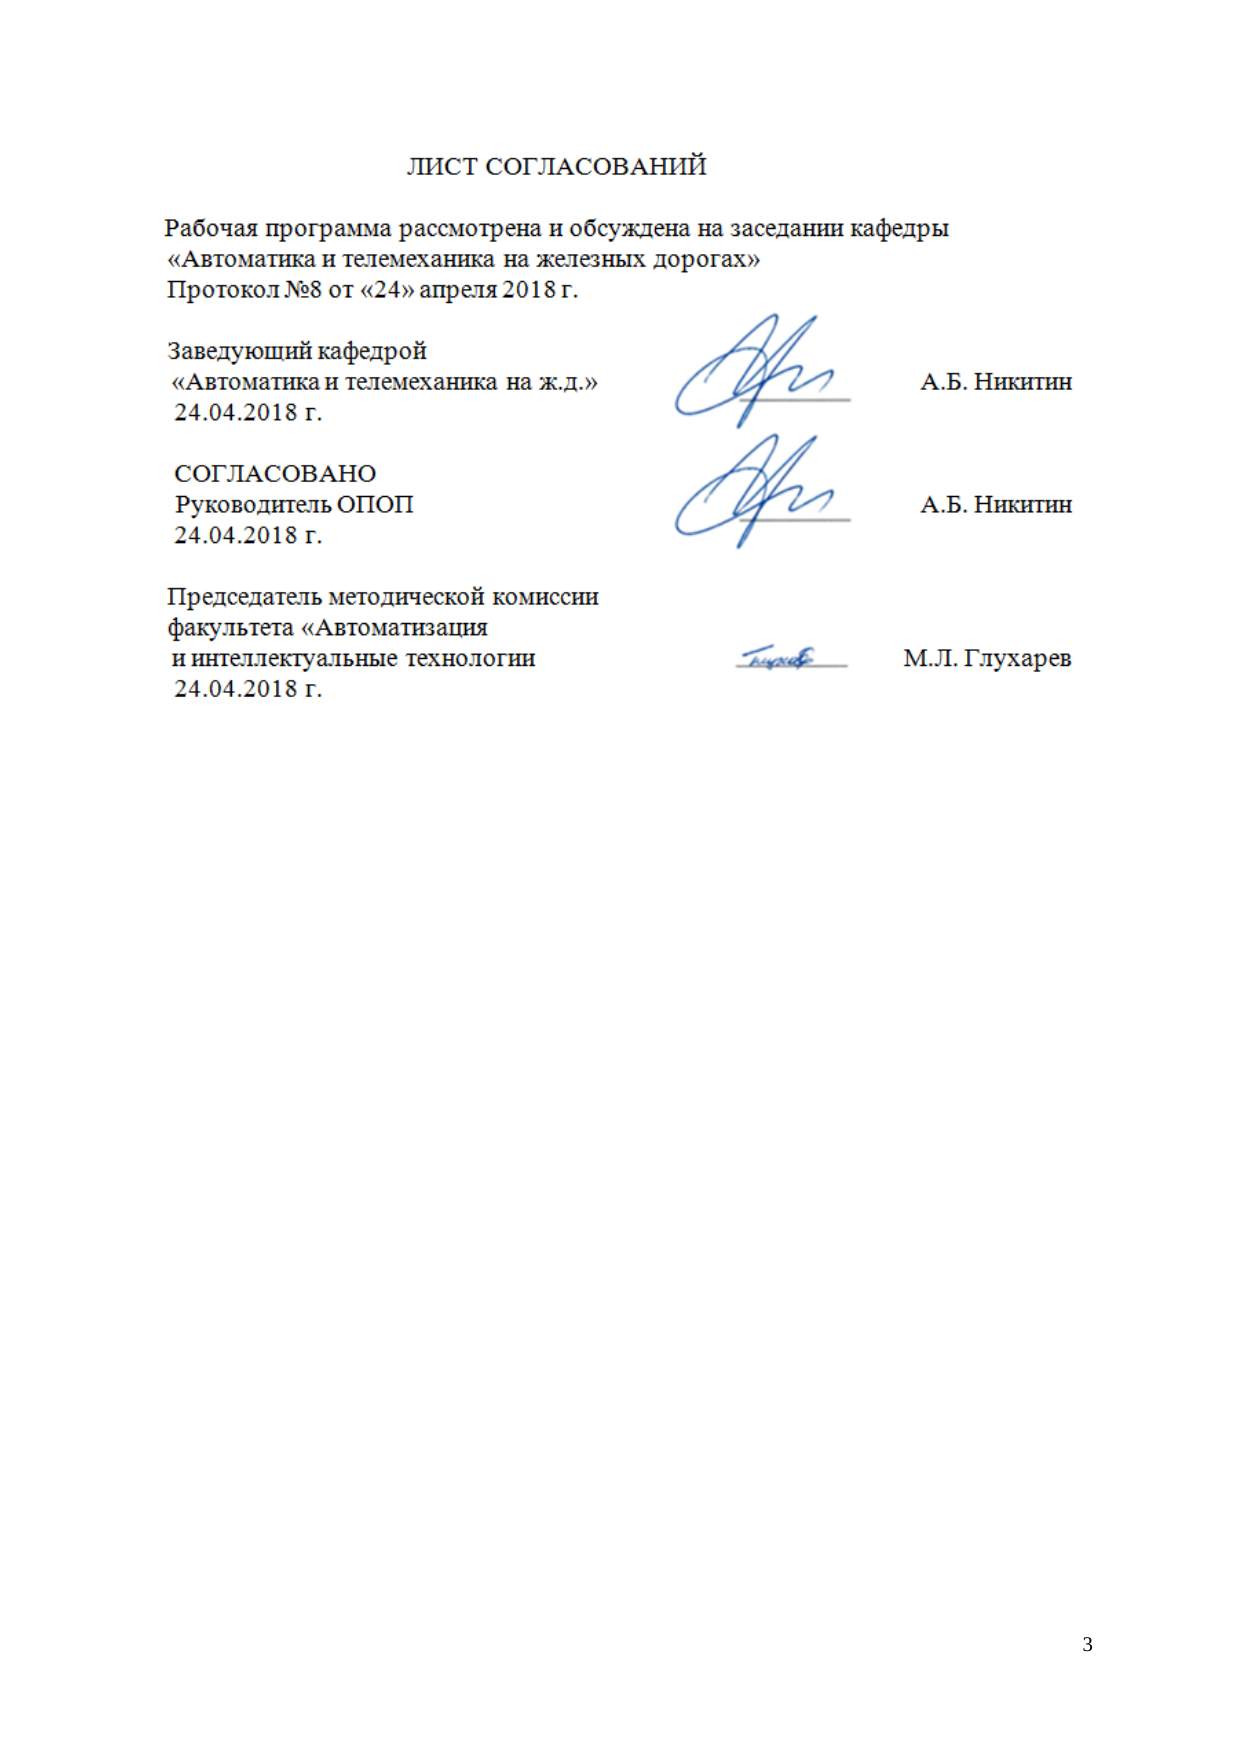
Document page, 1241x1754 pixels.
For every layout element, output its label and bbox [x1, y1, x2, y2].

picture [147, 147, 1079, 711]
